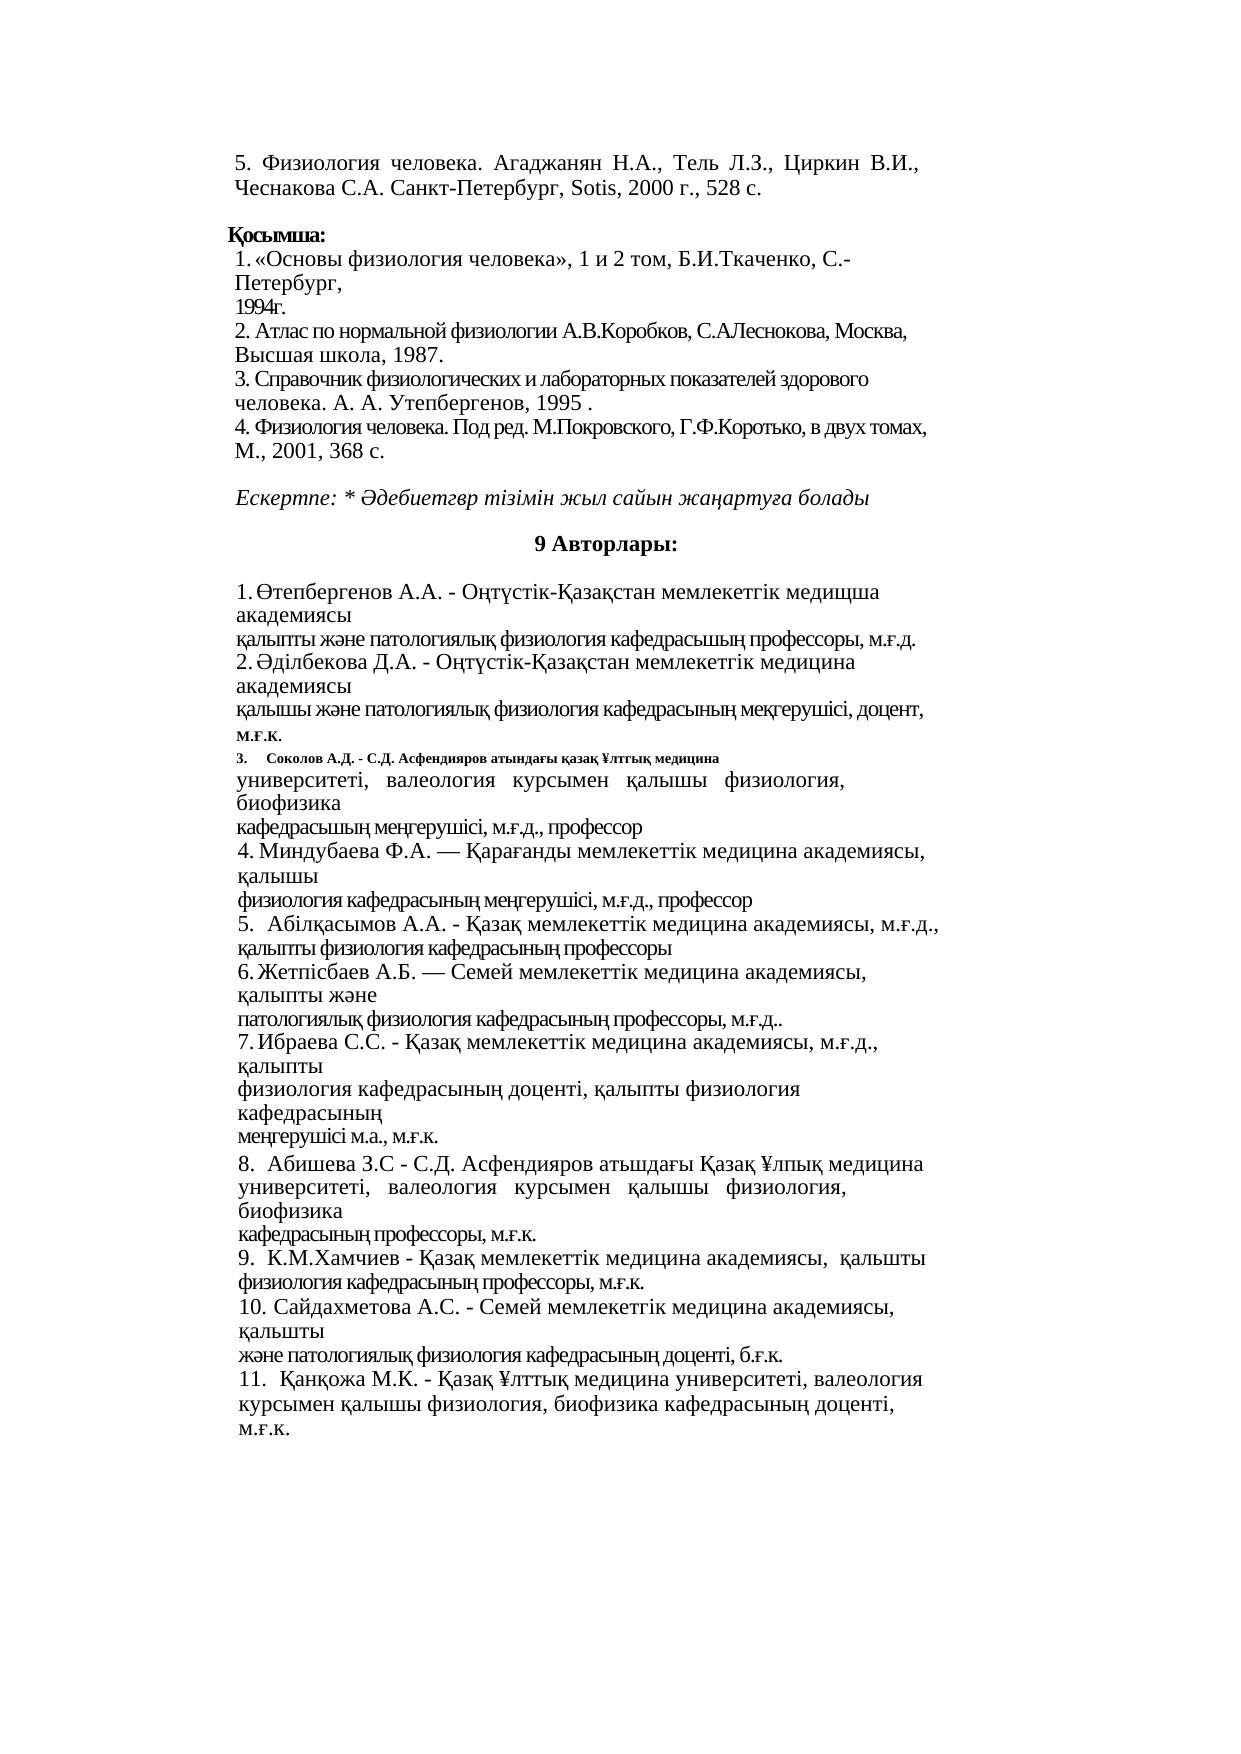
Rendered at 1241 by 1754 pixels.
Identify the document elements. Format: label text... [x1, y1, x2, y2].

text М.Ғ.К. [236, 728, 949, 744]
list Жетпісбаев А.Б. — Семей мемлекеттік медицина академиясы, қалыпты және патологиялық физиология кафедрасының профессоры, м.ғ.д.. [237, 960, 949, 1031]
text 10. Сайдахметова А.С. - Семей мемлекетгік медицина академиясы, қальшты және патологиялық физиология кафедрасының доценті, б.ғ.к. [238, 1295, 949, 1367]
text 4. Миндубаева Ф.А. — Қарағанды мемлекеттік медицина академиясы, қалышы физиология кафедрасының меңгерушісі, м.ғ.д., профессор [237, 839, 949, 912]
text 5. Абілқасымов А.А. - Қазақ мемлекеттік медицина академиясы, м.ғ.д., қалыпты физиология кафедрасының профессоры [237, 912, 949, 960]
list Атлас по нормальной физиологии А.В.Коробков, С.АЛеснокова, Москва, Высшая школа, 1987. [234, 319, 949, 367]
list К.М.Хамчиев - Қазақ мемлекеттік медицина академиясы, қальшты физиология кафедрасының профессоры, м.ғ.к. [238, 1247, 949, 1294]
list «Основы физиология человека», 1 и 2 том, Б.И.Ткаченко, С.-Петербург, 1994г. [234, 247, 909, 319]
text Қосымша: [227, 223, 949, 247]
list Абишева З.С - С.Д. Асфендияров атьшдағы Қазақ ¥лпық медицина университеті, валеология курсымен қалышы физиология, биофизика кафедрасының профессоры, м.ғ.к. [238, 1152, 949, 1246]
list Физиология человека. Под ред. М.Покровского, Г.Ф.Коротько, в двух томах, М., 2001, 368 с. [234, 415, 949, 463]
text 3. Соколов А.Д. - С.Д. Асфендияров атындағы қазақ ¥лтгық медицина университеті, валеология курсымен қалышы физиология, биофизика кафедрасьшың меңгерушісі, м.ғ.д., профессор [236, 745, 949, 839]
list Әділбекова Д.А. - Оңтүстік-Қазақстан мемлекетгік медицина академиясы қалышы және патологиялық физиология кафедрасының меқгерушісі, доцент, [236, 651, 949, 722]
list Справочник физиологических и лабораторных показателей здорового человека. А. А. Утепбергенов, 1995 . [234, 367, 909, 415]
list Өтепбергенов А.А. - Оңтүстік-Қазақстан мемлекетгік медищша академиясы қалыпты және патологиялық физиология кафедрасьшың профессоры, м.ғ.д. [236, 580, 949, 651]
text 5. Физиология человека. Агаджанян Н.А., Тель Л.З., Циркин В.И., Чеснакова С.А. Санкт-Петербург, Sotis, 2000 г., 528 с. [234, 150, 920, 200]
list Ибраева С.С. - Қазақ мемлекеттік медицина академиясы, м.ғ.д., қалыпты физиология кафедрасының доценті, қалыпты физиология кафедрасының меңгерушісі м.а., м.ғ.к. [237, 1031, 909, 1149]
text Ескертпе: * Әдебиетгвр тізімін жыл сайын жаңартуға болады [235, 484, 949, 510]
text 9 Авторлары: [534, 530, 949, 556]
text 11. Қанқожа М.К. - Қазақ ¥лттық медицина университеті, валеология курсымен қалышы физиология, биофизика кафедрасының доценті, м.ғ.к. [238, 1367, 949, 1440]
